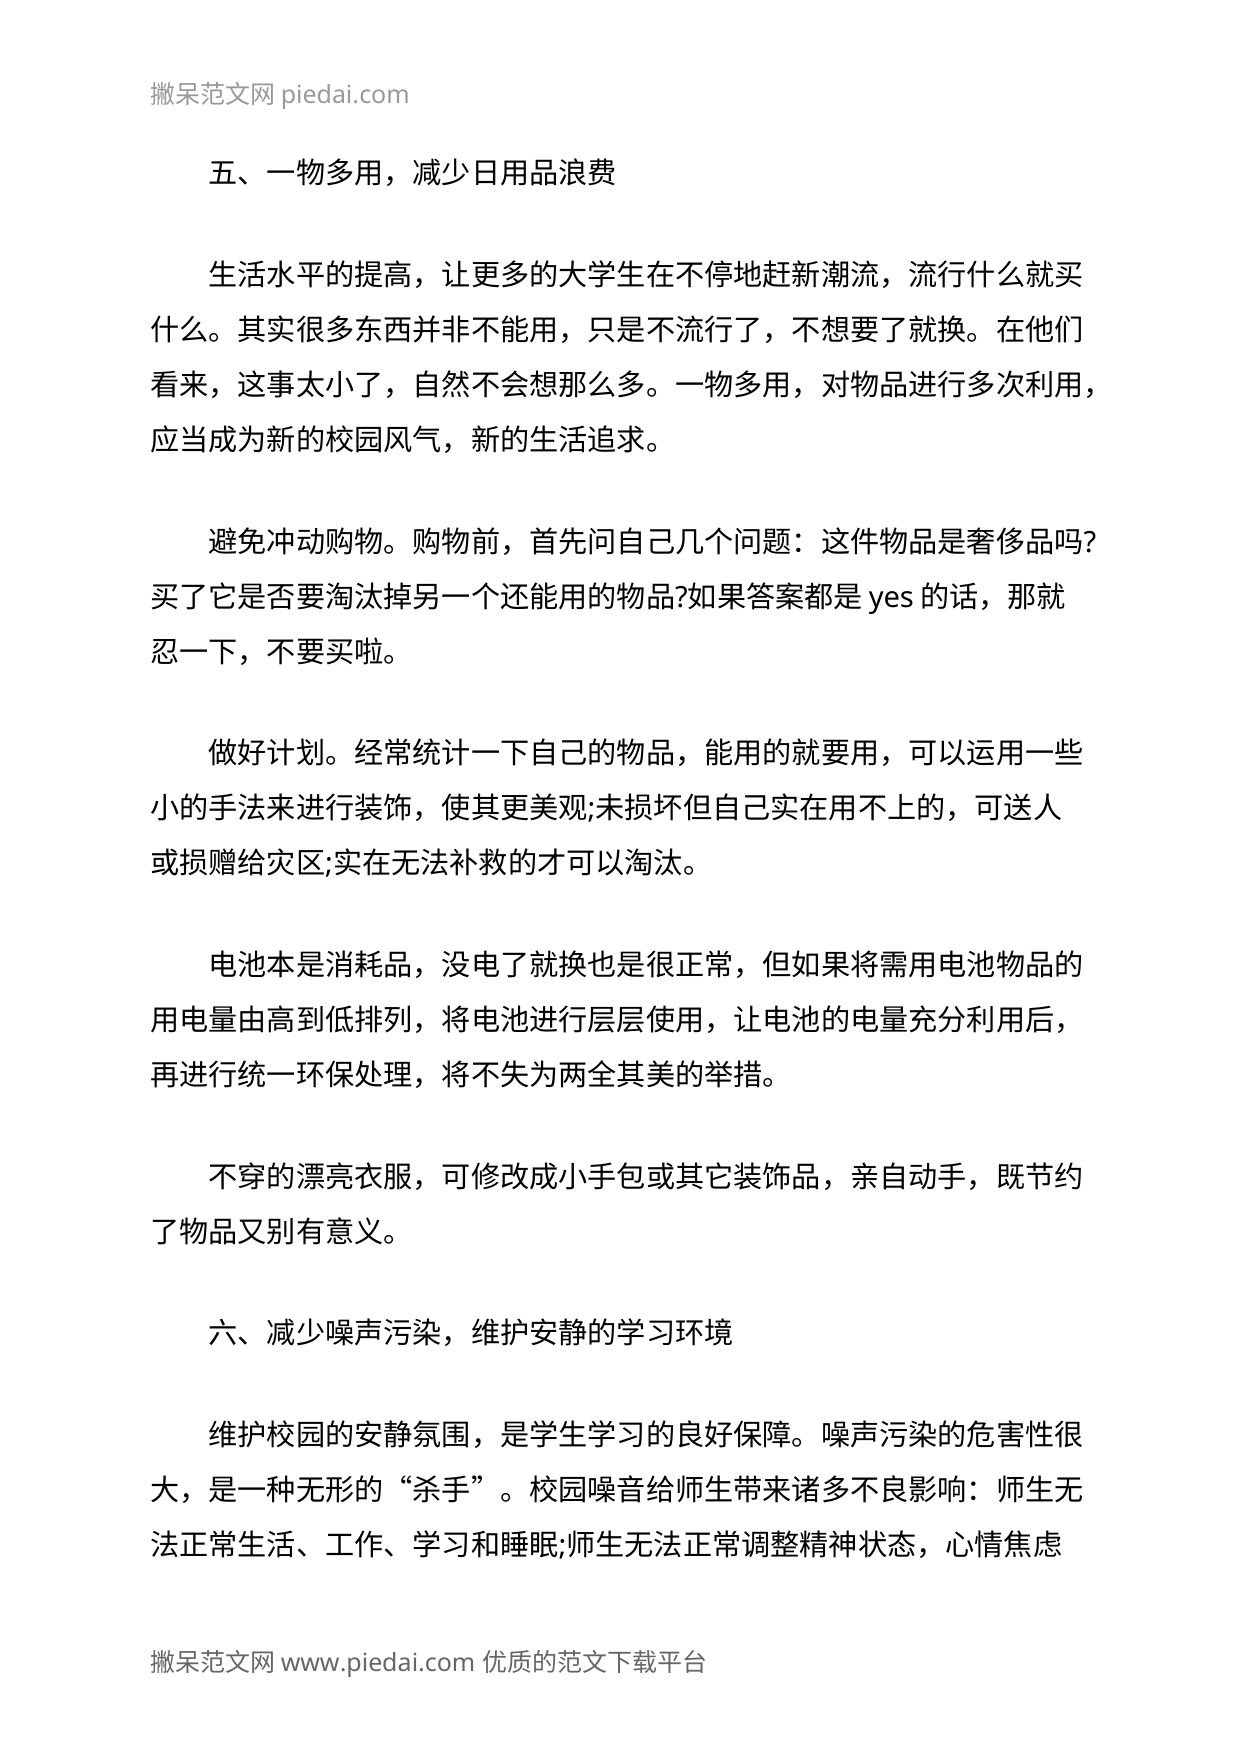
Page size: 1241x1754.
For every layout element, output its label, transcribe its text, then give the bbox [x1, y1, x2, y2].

text 避免冲动购物。购物前，首先问自己几个问题：这件物品是奢侈品吗?买了它是否要淘汰掉另一个还能用的物品?如果答案都是yes的话，那就忍一下，不要买啦。 [150, 518, 1090, 671]
text 五、一物多用，减少日用品浪费 [150, 150, 1090, 192]
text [150, 1412, 1090, 1564]
text 不穿的漂亮衣服，可修改成小手包或其它装饰品，亲自动手，既节约了物品又别有意义。 [150, 1153, 1090, 1251]
text 生活水平的提高，让更多的大学生在不停地赶新潮流，流行什么就买什么。其实很多东西并非不能用，只是不流行了，不想要了就换。在他们看来，这事太小了，自然不会想那么多。一物多用，对物品进行多次利用，应当成为新的校园风气，新的生活追求。 [150, 252, 1090, 459]
text 电池本是消耗品，没电了就换也是很正常，但如果将需用电池物品的用电量由高到低排列，将电池进行层层使用，让电池的电量充分利用后，再进行统一环保处理，将不失为两全其美的举措。 [150, 942, 1090, 1094]
text 做好计划。经常统计一下自己的物品，能用的就要用，可以运用一些小的手法来进行装饰，使其更美观;未损坏但自己实在用不上的，可送人或损赠给灾区;实在无法补救的才可以淘汰。 [150, 730, 1090, 882]
text 六、减少噪声污染，维护安静的学习环境 [150, 1310, 1090, 1352]
